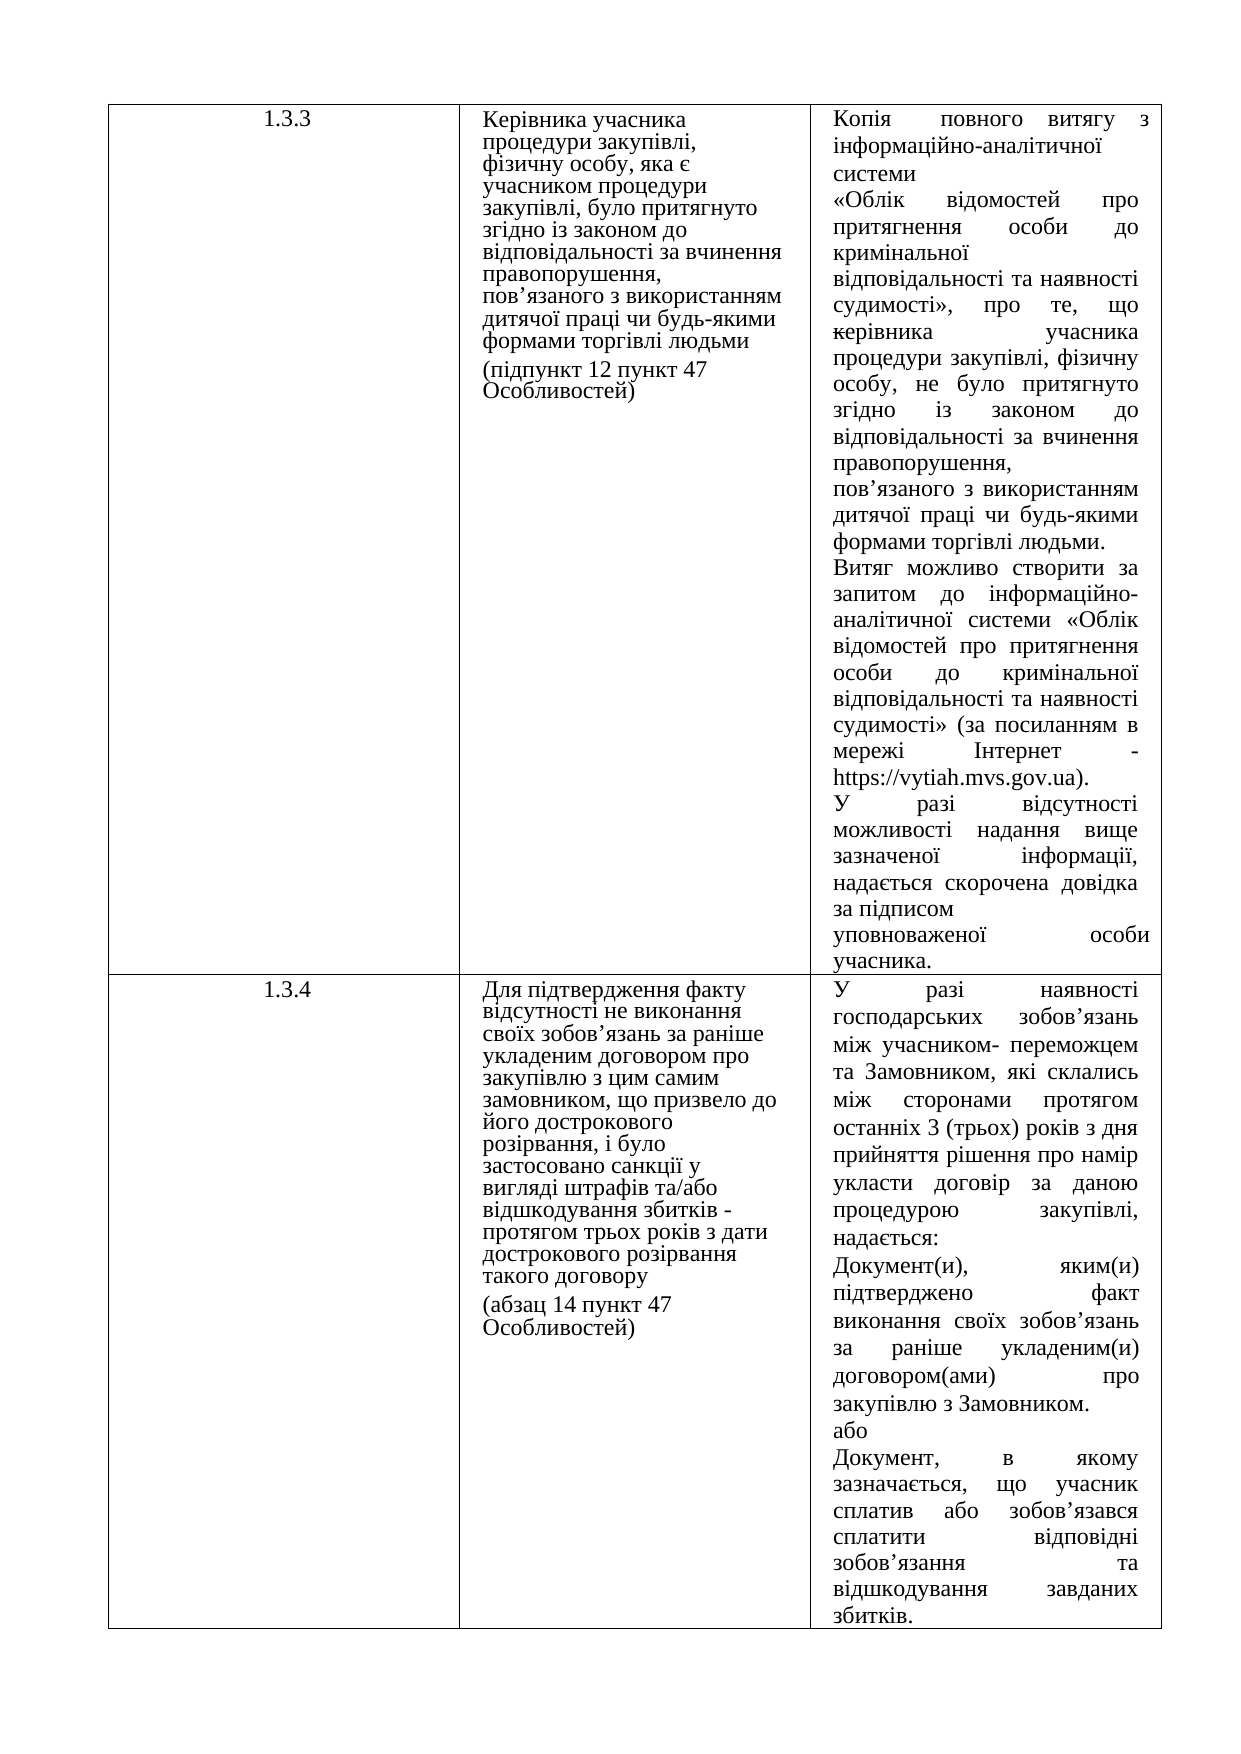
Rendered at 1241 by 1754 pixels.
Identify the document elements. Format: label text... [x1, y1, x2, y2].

table_cell 1.3.3 [109, 105, 459, 973]
table_cell Керівника учасника процедури закупівлі, фізичну особу, яка є учасником процедури закупівлі, було притягнуто згідно із законом до відповідальності за вчинення правопорушення, пов’язаного з використанням дитячої праці чи будь-якими формами торгівлі людьми (підпункт 12 пункт 47 Особливостей) [460, 105, 810, 973]
table_cell У разі наявності господарських зобов’язань між учасником- переможцем та Замовником, які склались між сторонами протягом останніх 3 (трьох) років з дня прийняття рішення про намір укласти договір за даною процедурою закупівлі, надається: Документ(и), яким(и) підтверджено факт виконання своїх зобов’язань за раніше укладеним(и) договором(ами) про закупівлю з Замовником. або Документ, в якому зазначається, що учасник сплатив або зобов’язався сплатити відповідні зобов’язання та відшкодування завданих збитків. [811, 975, 1161, 1628]
table_cell Копія повного витягу з інформаційно-аналітичної системи «Облік відомостей про притягнення особи до кримінальної відповідальності та наявності судимості», про те, що керівника учасника процедури закупівлі, фізичну особу, не було притягнуто згідно із законом до відповідальності за вчинення правопорушення, пов’язаного з використанням дитячої праці чи будь-якими формами торгівлі людьми. Витяг можливо створити за запитом до інформаційно- аналітичної системи «Облік відомостей про притягнення особи до кримінальної відповідальності та наявності судимості» (за посиланням в мережі Інтернет - https://vytiah.mvs.gov.ua). У разі відсутності можливості надання вище зазначеної інформації, надається скорочена довідка за підписом уповноваженої особи учасника. [811, 105, 1161, 973]
table_cell Для підтвердження факту відсутності не виконання своїх зобов’язань за раніше укладеним договором про закупівлю з цим самим замовником, що призвело до його дострокового розірвання, і було застосовано санкції у вигляді штрафів та/або відшкодування збитків - протягом трьох років з дати дострокового розірвання такого договору (абзац 14 пункт 47 Особливостей) [460, 975, 810, 1628]
table_cell 1.3.4 [109, 975, 459, 1628]
